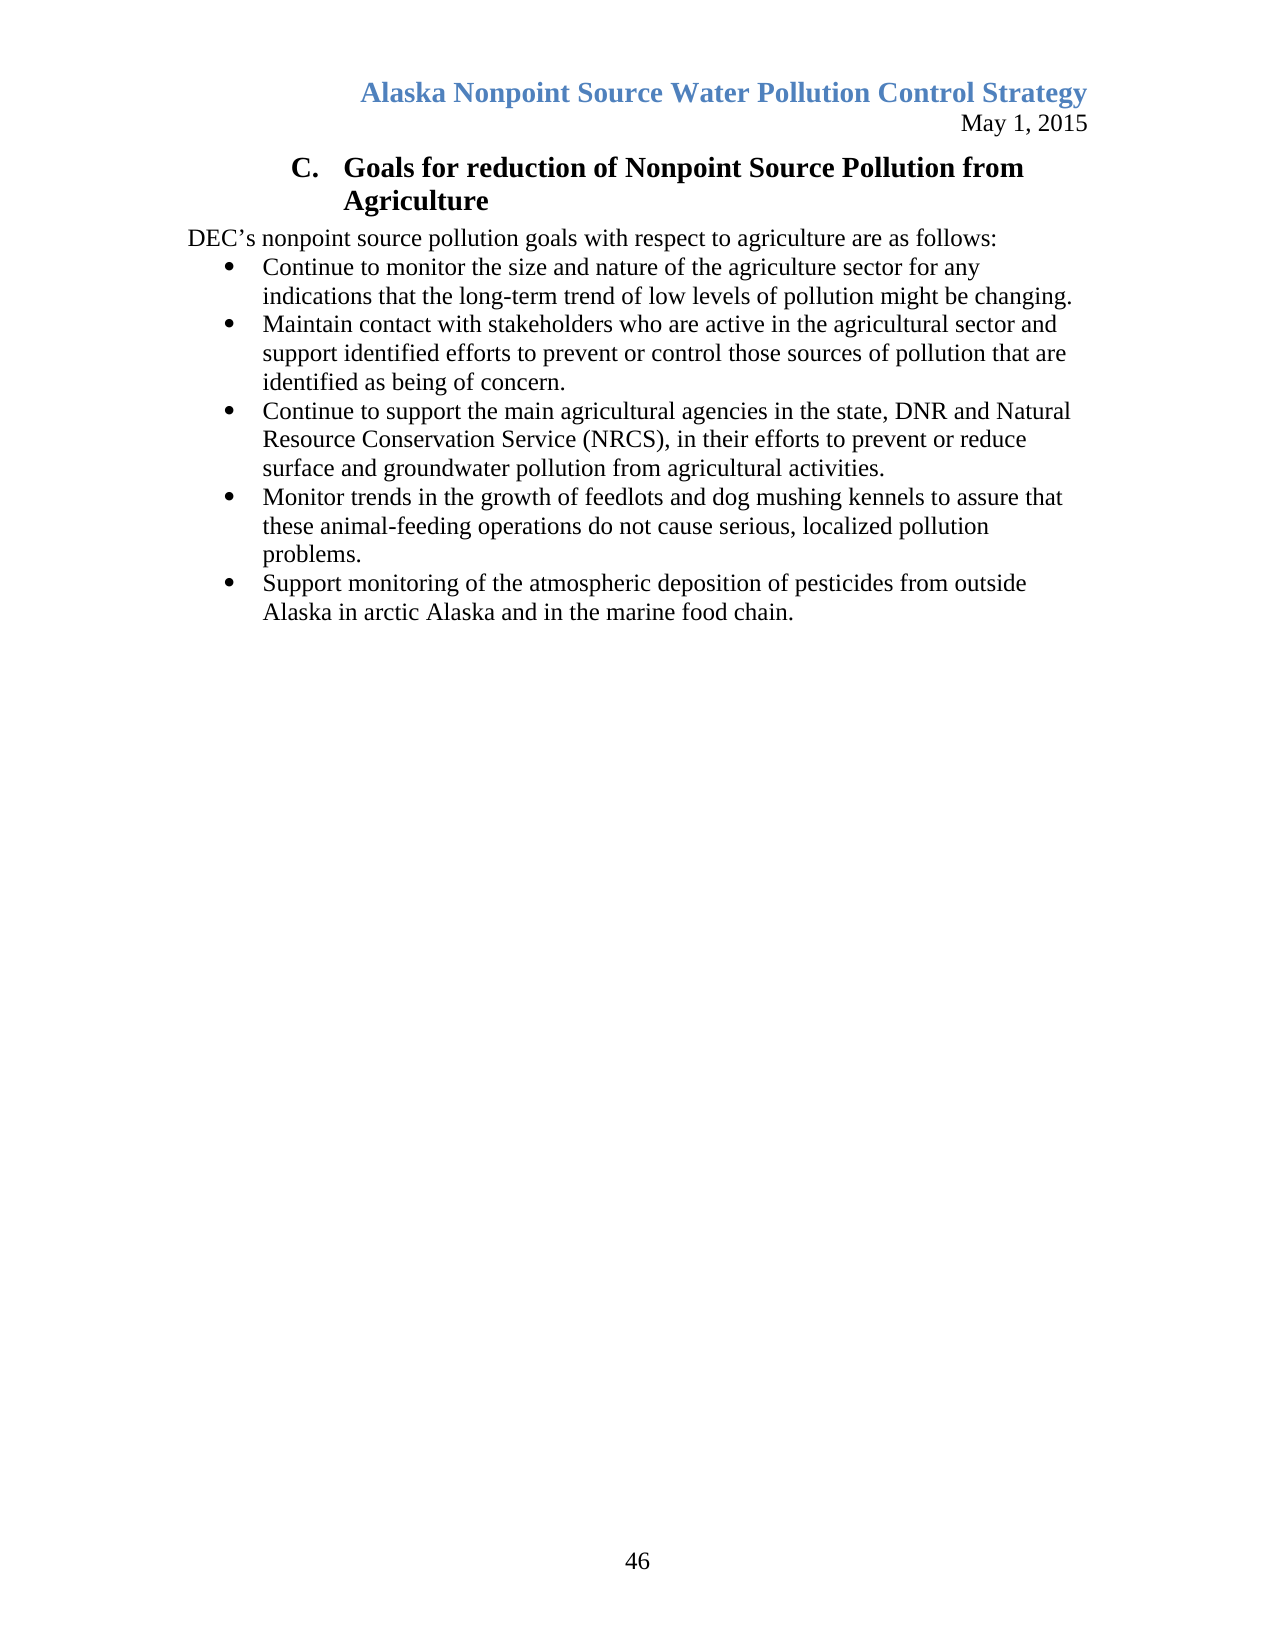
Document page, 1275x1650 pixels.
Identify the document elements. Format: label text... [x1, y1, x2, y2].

list Monitor trends in the growth of feedlots and dog mushing kennels to assure that these animal-feeding operations do not cause serious, localized pollution problems. [225, 482, 1087, 568]
list Continue to support the main agricultural agencies in the state, DNR and Natural Resource Conservation Service (NRCS), in their efforts to prevent or reduce surface and groundwater pollution from agricultural activities. [225, 396, 1087, 482]
list Support monitoring of the atmospheric deposition of pesticides from outside in arctic and in the marine food chain. [225, 568, 1087, 626]
text DEC’s nonpoint source pollution goals with respect to agriculture are as follows: [187, 223, 1087, 252]
subtitle Goals for reduction of Nonpoint Source Pollution from Agriculture [291, 150, 1087, 217]
list Continue to monitor the size and nature of the agriculture sector for any indications that the long-term trend of low levels of pollution might be changing. [225, 252, 1087, 309]
list Maintain contact with stakeholders who are active in the agricultural sector and support identified efforts to prevent or control those sources of pollution that are identified as being of concern. [225, 309, 1087, 396]
